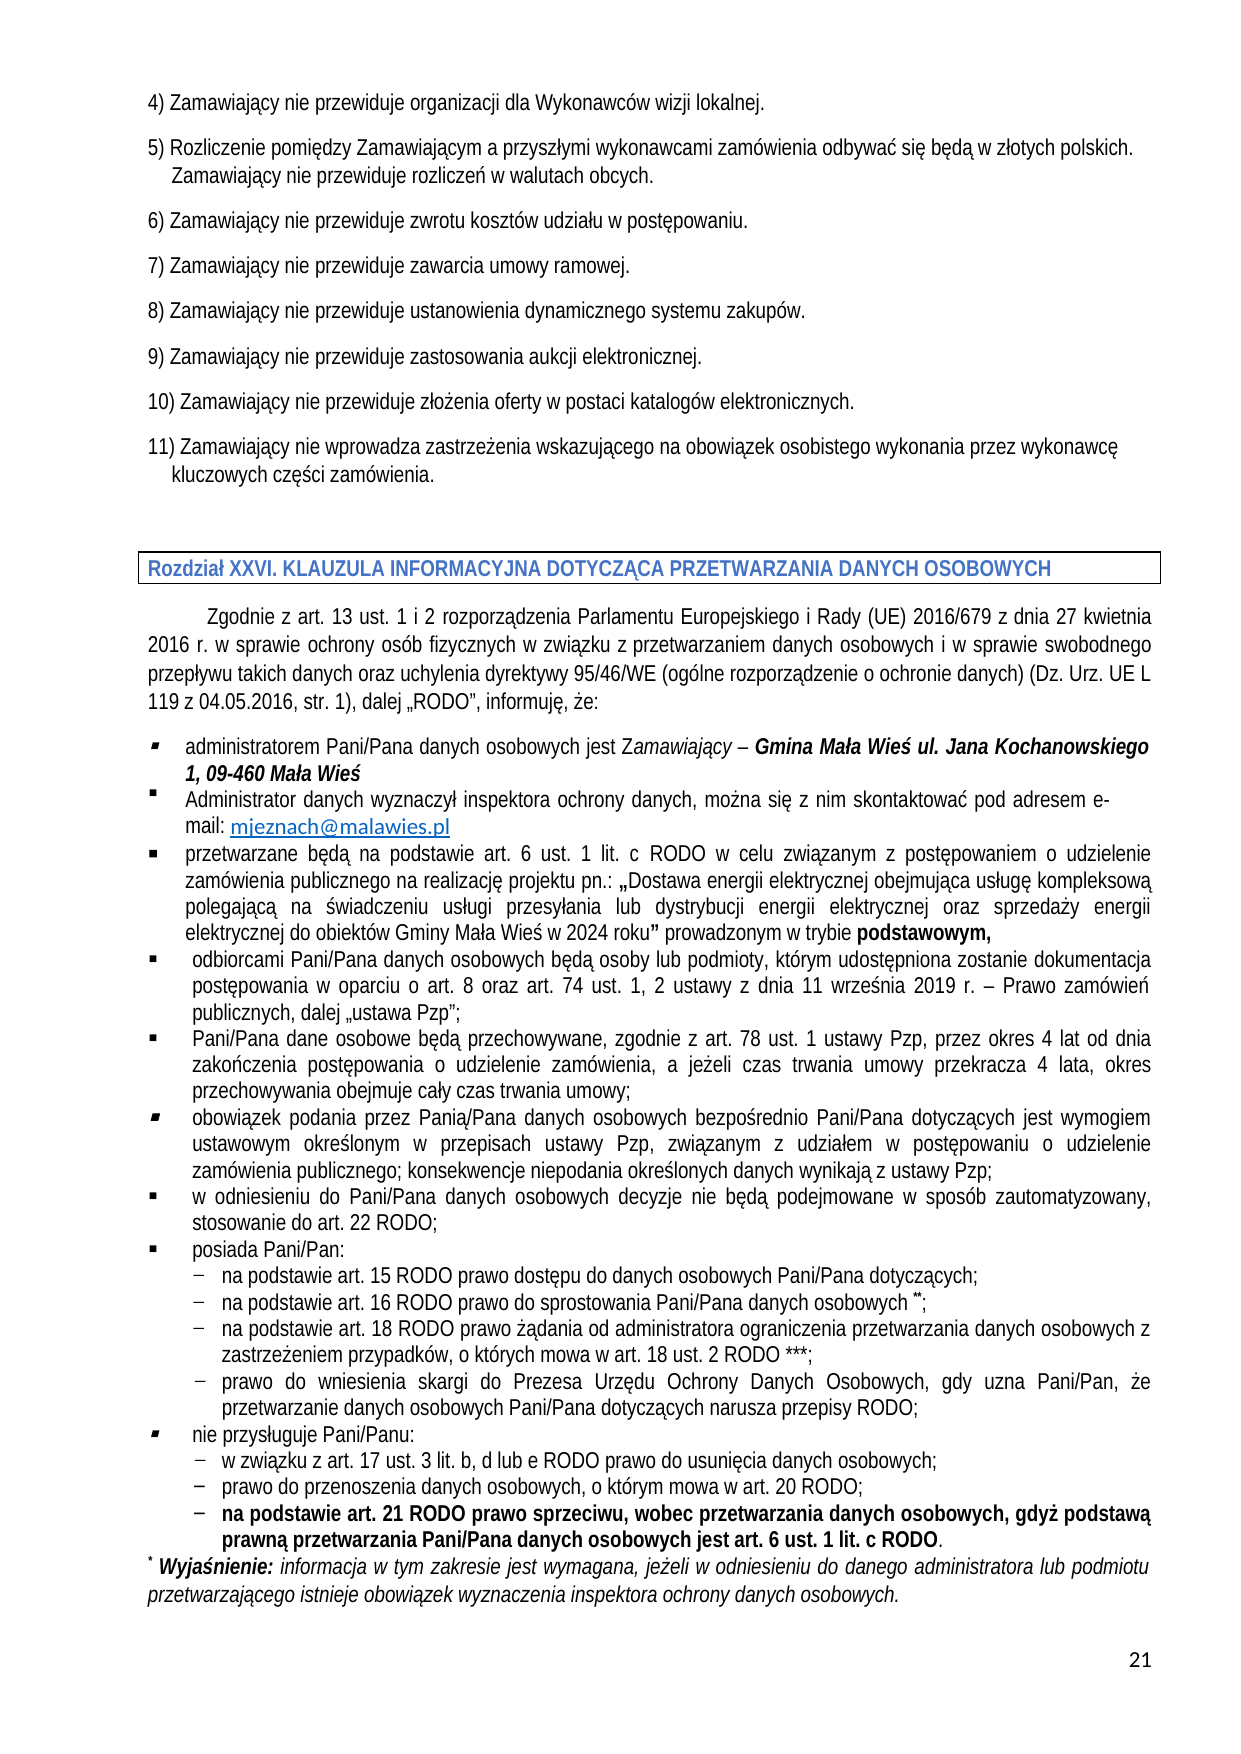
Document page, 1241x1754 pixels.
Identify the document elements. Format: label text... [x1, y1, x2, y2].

list prawo do wniesienia skargi do Prezesa Urzędu Ochrony Danych Osobowych, gdy uzna Pani/Pan, że przetwarzanie danych osobowych Pani/Pana dotyczących narusza przepisy RODO; [192, 1368, 1152, 1421]
list posiada Pani/Pan: [148, 1236, 1152, 1262]
list na podstawie art. 16 RODO prawo do sprostowania Pani/Pana danych osobowych **; [192, 1288, 1152, 1315]
text Zgodnie z art. 13 ust. 1 i 2 rozporządzenia Parlamentu Europejskiego i Rady (UE) 2016/679 z dnia 27 kwietnia 2016 r. w sprawie ochrony osób fizycznych w związku z przetwarzaniem danych osobowych i w sprawie swobodnego przepływu takich danych oraz uchylenia dyrektywy 95/46/WE (ogólne rozporządzenie o ochronie danych) (Dz. Urz. UE L 119 z 04.05.2016, str. 1), dalej „RODO”, informuję, że: [148, 603, 1152, 714]
list prawo do przenoszenia danych osobowych, o którym mowa w art. 20 RODO; [192, 1473, 1152, 1500]
text 9) Zamawiający nie przewiduje zastosowania aukcji elektronicznej. [148, 343, 1152, 369]
list odbiorcami Pani/Pana danych osobowych będą osoby lub podmioty, którym udostępniona zostanie dokumentacja postępowania w oparciu o art. 8 oraz art. 74 ust. 1, 2 ustawy z dnia 11 września 2019 r. – Prawo zamówień publicznych, dalej „ustawa Pzp”; [148, 946, 1152, 1025]
text 4) Zamawiający nie przewiduje organizacji dla Wykonawców wizji lokalnej. [148, 89, 1152, 115]
list na podstawie art. 15 RODO prawo dostępu do danych osobowych Pani/Pana dotyczących; [192, 1262, 1152, 1288]
list przetwarzane będą na podstawie art. 6 ust. 1 lit. c RODO w celu związanym z postępowaniem o udzielenie zamówienia publicznego na realizację projektu pn.: „Dostawa energii elektrycznej obejmująca usługę kompleksową polegającą na świadczeniu usługi przesyłania lub dystrybucji energii elektrycznej oraz sprzedaży energii elektrycznej do obiektów Gminy Mała Wieś w 2024 roku” prowadzonym w trybie podstawowym, [148, 840, 1152, 946]
list na podstawie art. 18 RODO prawo żądania od administratora ograniczenia przetwarzania danych osobowych z zastrzeżeniem przypadków, o których mowa w art. 18 ust. 2 RODO ***; [192, 1315, 1152, 1368]
list Pani/Pana dane osobowe będą przechowywane, zgodnie z art. 78 ust. 1 ustawy Pzp, przez okres 4 lat od dnia zakończenia postępowania o udzielenie zamówienia, a jeżeli czas trwania umowy przekracza 4 lata, okres przechowywania obejmuje cały czas trwania umowy; [148, 1025, 1152, 1104]
text 7) Zamawiający nie przewiduje zawarcia umowy ramowej. [148, 252, 1152, 279]
text 5) Rozliczenie pomiędzy Zamawiającym a przyszłymi wykonawcami zamówienia odbywać się będą w złotych polskich. Zamawiający nie przewiduje rozliczeń w walutach obcych. [148, 134, 1152, 188]
list nie przysługuje Pani/Panu: [148, 1421, 1152, 1447]
text 8) Zamawiający nie przewiduje ustanowienia dynamicznego systemu zakupów. [148, 297, 1152, 324]
text 6) Zamawiający nie przewiduje zwrotu kosztów udziału w postępowaniu. [148, 207, 1152, 234]
text Rozdział XXVI. KLAUZULA INFORMACYJNA DOTYCZĄCA PRZETWARZANIA DANYCH OSOBOWYCH [139, 553, 1160, 583]
list obowiązek podania przez Panią/Pana danych osobowych bezpośrednio Pani/Pana dotyczących jest wymogiem ustawowym określonym w przepisach ustawy Pzp, związanym z udziałem w postępowaniu o udzielenie zamówienia publicznego; konsekwencje niepodania określonych danych wynikają z ustawy Pzp; [148, 1104, 1152, 1183]
text 11) Zamawiający nie wprowadza zastrzeżenia wskazującego na obowiązek osobistego wykonania przez wykonawcę kluczowych części zamówienia. [148, 433, 1152, 488]
list Administrator danych wyznaczył inspektora ochrony danych, można się z nim skontaktować pod adresem e-mail: mjeznach@malawies.pl [148, 786, 1111, 840]
text 10) Zamawiający nie przewiduje złożenia oferty w postaci katalogów elektronicznych. [148, 388, 1152, 414]
list w odniesieniu do Pani/Pana danych osobowych decyzje nie będą podejmowane w sposób zautomatyzowany, stosowanie do art. 22 RODO; [148, 1183, 1152, 1236]
list na podstawie art. 21 RODO prawo sprzeciwu, wobec przetwarzania danych osobowych, gdyż podstawą prawną przetwarzania Pani/Pana danych osobowych jest art. 6 ust. 1 lit. c RODO. [192, 1500, 1152, 1553]
text * Wyjaśnienie: informacja w tym zakresie jest wymagana, jeżeli w odniesieniu do danego administratora lub podmiotu przetwarzającego istnieje obowiązek wyznaczenia inspektora ochrony danych osobowych. [148, 1553, 1152, 1607]
list w związku z art. 17 ust. 3 lit. b, d lub e RODO prawo do usunięcia danych osobowych; [192, 1447, 1152, 1473]
list administratorem Pani/Pana danych osobowych jest Zamawiający – Gmina Mała Wieś ul. Jana Kochanowskiego 1, 09-460 Mała Wieś [148, 733, 1152, 786]
